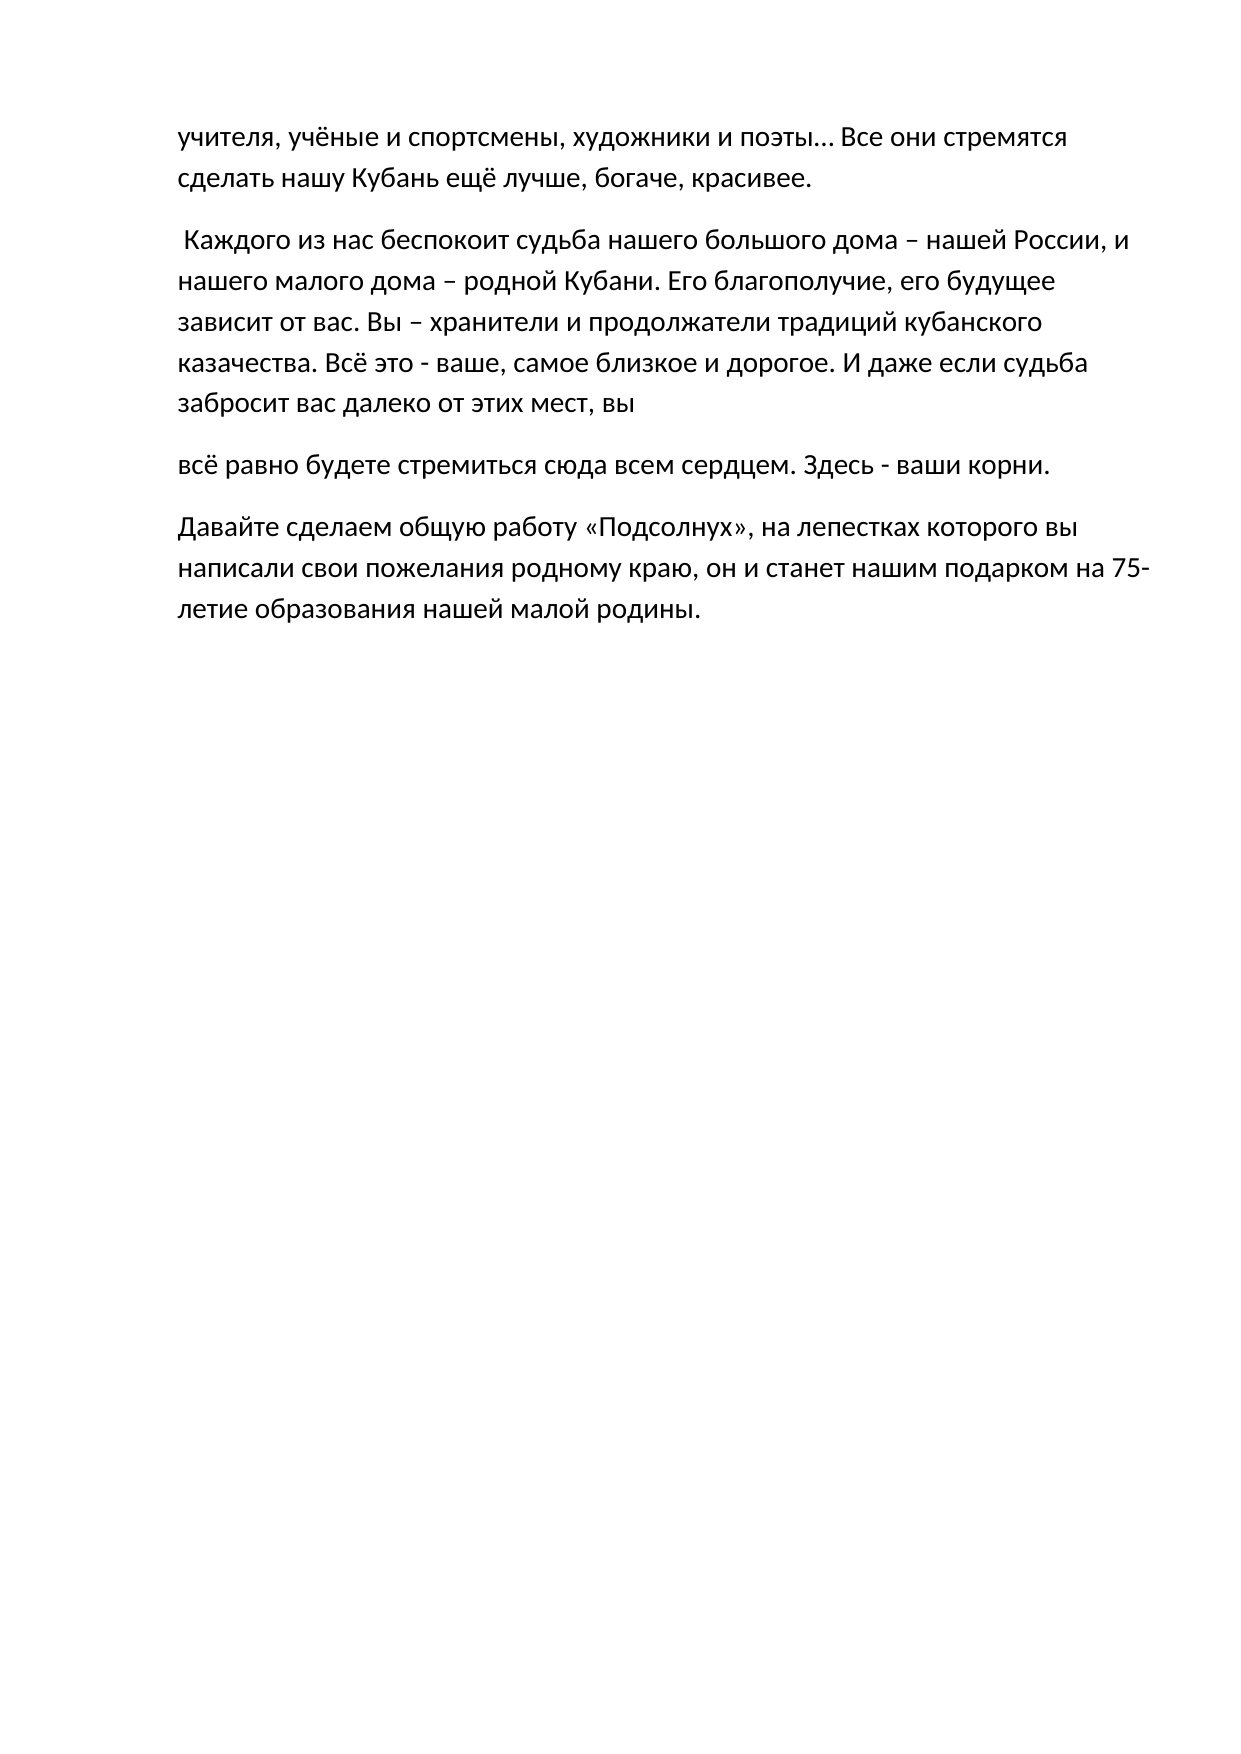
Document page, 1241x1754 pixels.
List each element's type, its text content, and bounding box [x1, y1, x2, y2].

text Каждого из нас беспокоит судьба нашего большого дома – нашей России, и нашего малого дома – родной Кубани. Его благополучие, его будущее зависит от вас. Вы – хранители и продолжатели традиций кубанского казачества. Всё это - ваше, самое близкое и дорогое. И даже если судьба забросит вас далеко от этих мест, вы [177, 221, 1152, 420]
text всё равно будете стремиться сюда всем сердцем. Здесь - ваши корни. [177, 446, 1152, 482]
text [177, 118, 1152, 195]
text Давайте сделаем общую работу «Подсолнух», на лепестках которого вы написали свои пожелания родному краю, он и станет нашим подарком на 75-летие образования нашей малой родины. [177, 508, 1152, 626]
